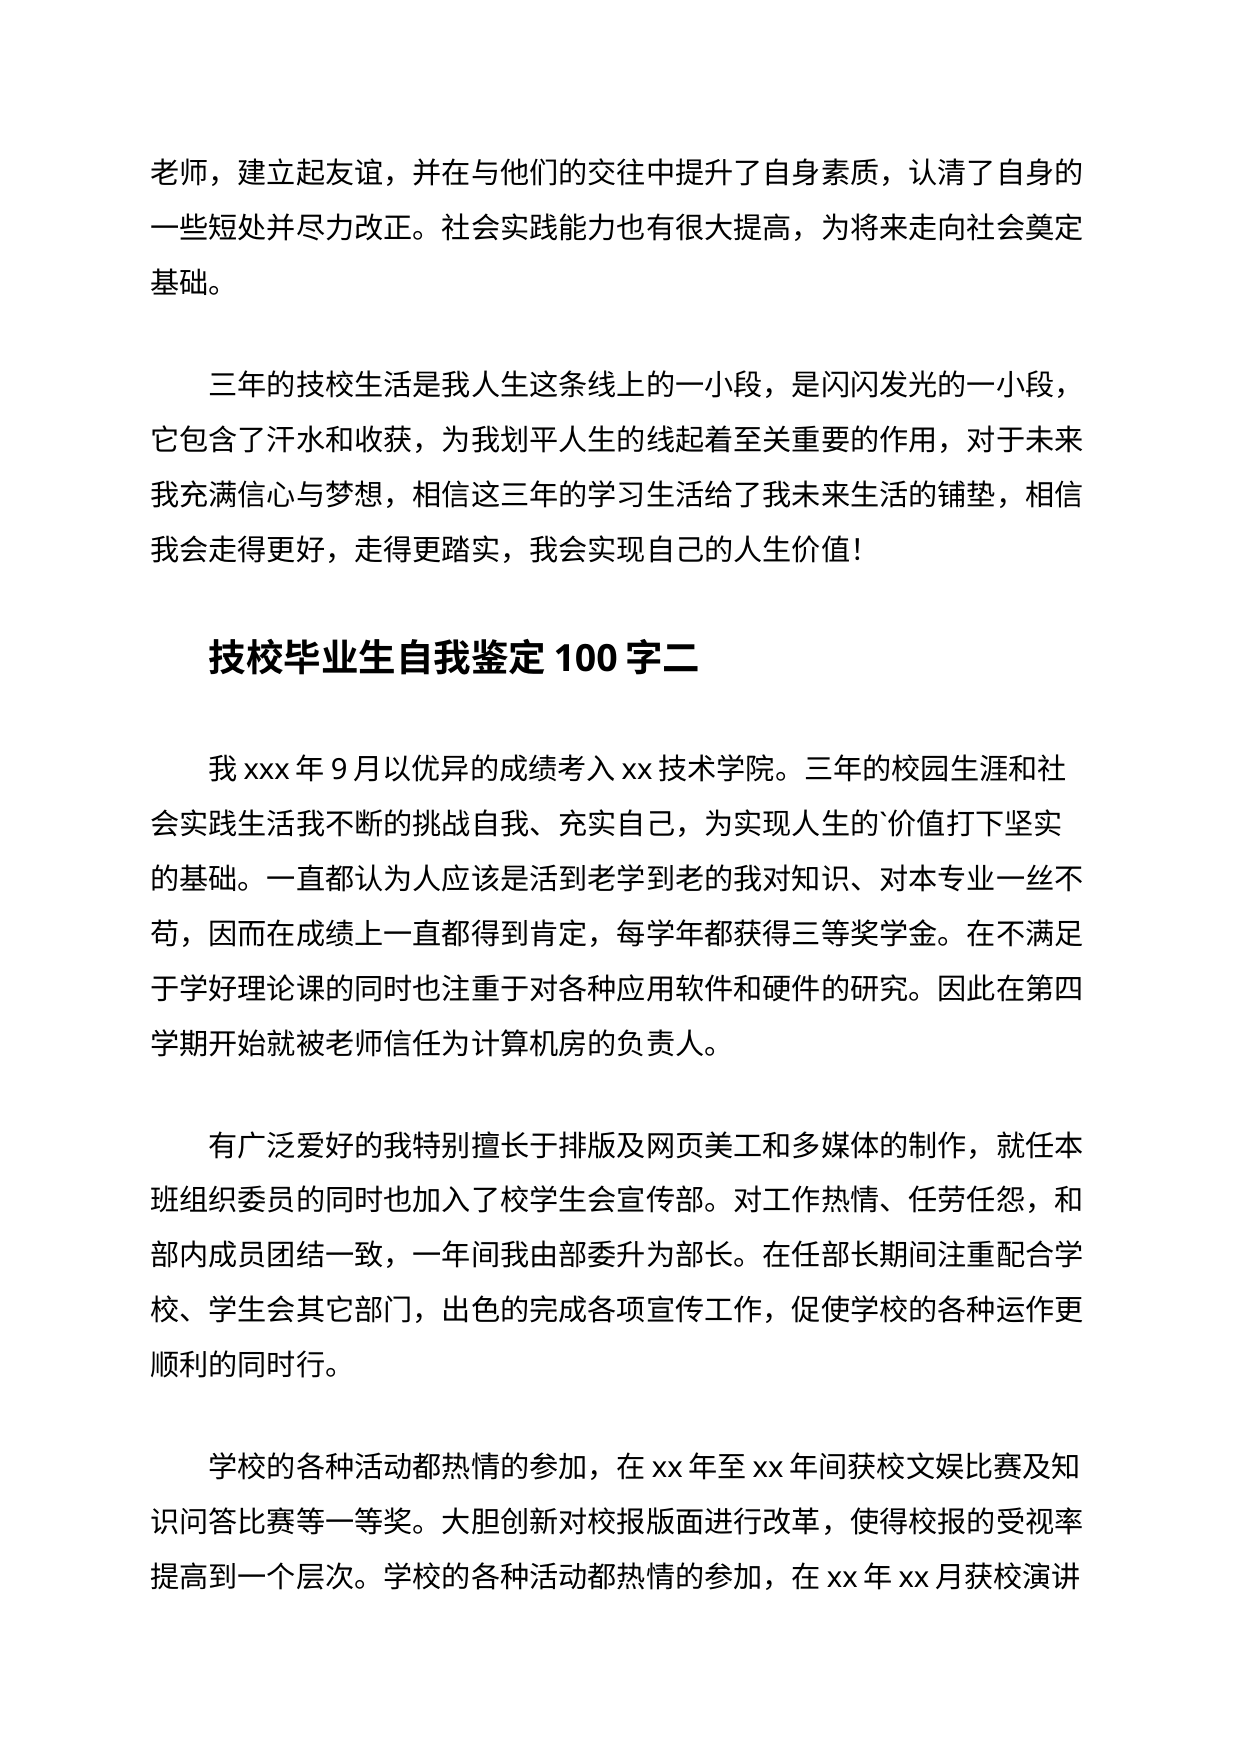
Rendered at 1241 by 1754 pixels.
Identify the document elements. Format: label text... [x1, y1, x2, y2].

text 有广泛爱好的我特别擅长于排版及网页美工和多媒体的制作，就任本班组织委员的同时也加入了校学生会宣传部。对工作热情、任劳任怨，和部内成员团结一致，一年间我由部委升为部长。在任部长期间注重配合学校、学生会其它部门，出色的完成各项宣传工作，促使学校的各种运作更顺利的同时行。 [150, 1122, 1090, 1384]
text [150, 150, 1090, 302]
text 我xxx年9月以优异的成绩考入xx技术学院。三年的校园生涯和社会实践生活我不断的挑战自我、充实自己，为实现人生的`价值打下坚实的基础。一直都认为人应该是活到老学到老的我对知识、对本专业一丝不苟，因而在成绩上一直都得到肯定，每学年都获得三等奖学金。在不满足于学好理论课的同时也注重于对各种应用软件和硬件的研究。因此在第四学期开始就被老师信任为计算机房的负责人。 [150, 746, 1090, 1063]
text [150, 1443, 1090, 1596]
text 技校毕业生自我鉴定100字二 [150, 628, 1090, 682]
text 三年的技校生活是我人生这条线上的一小段，是闪闪发光的一小段，它包含了汗水和收获，为我划平人生的线起着至关重要的作用，对于未来我充满信心与梦想，相信这三年的学习生活给了我未来生活的铺垫，相信我会走得更好，走得更踏实，我会实现自己的人生价值！ [150, 362, 1090, 568]
